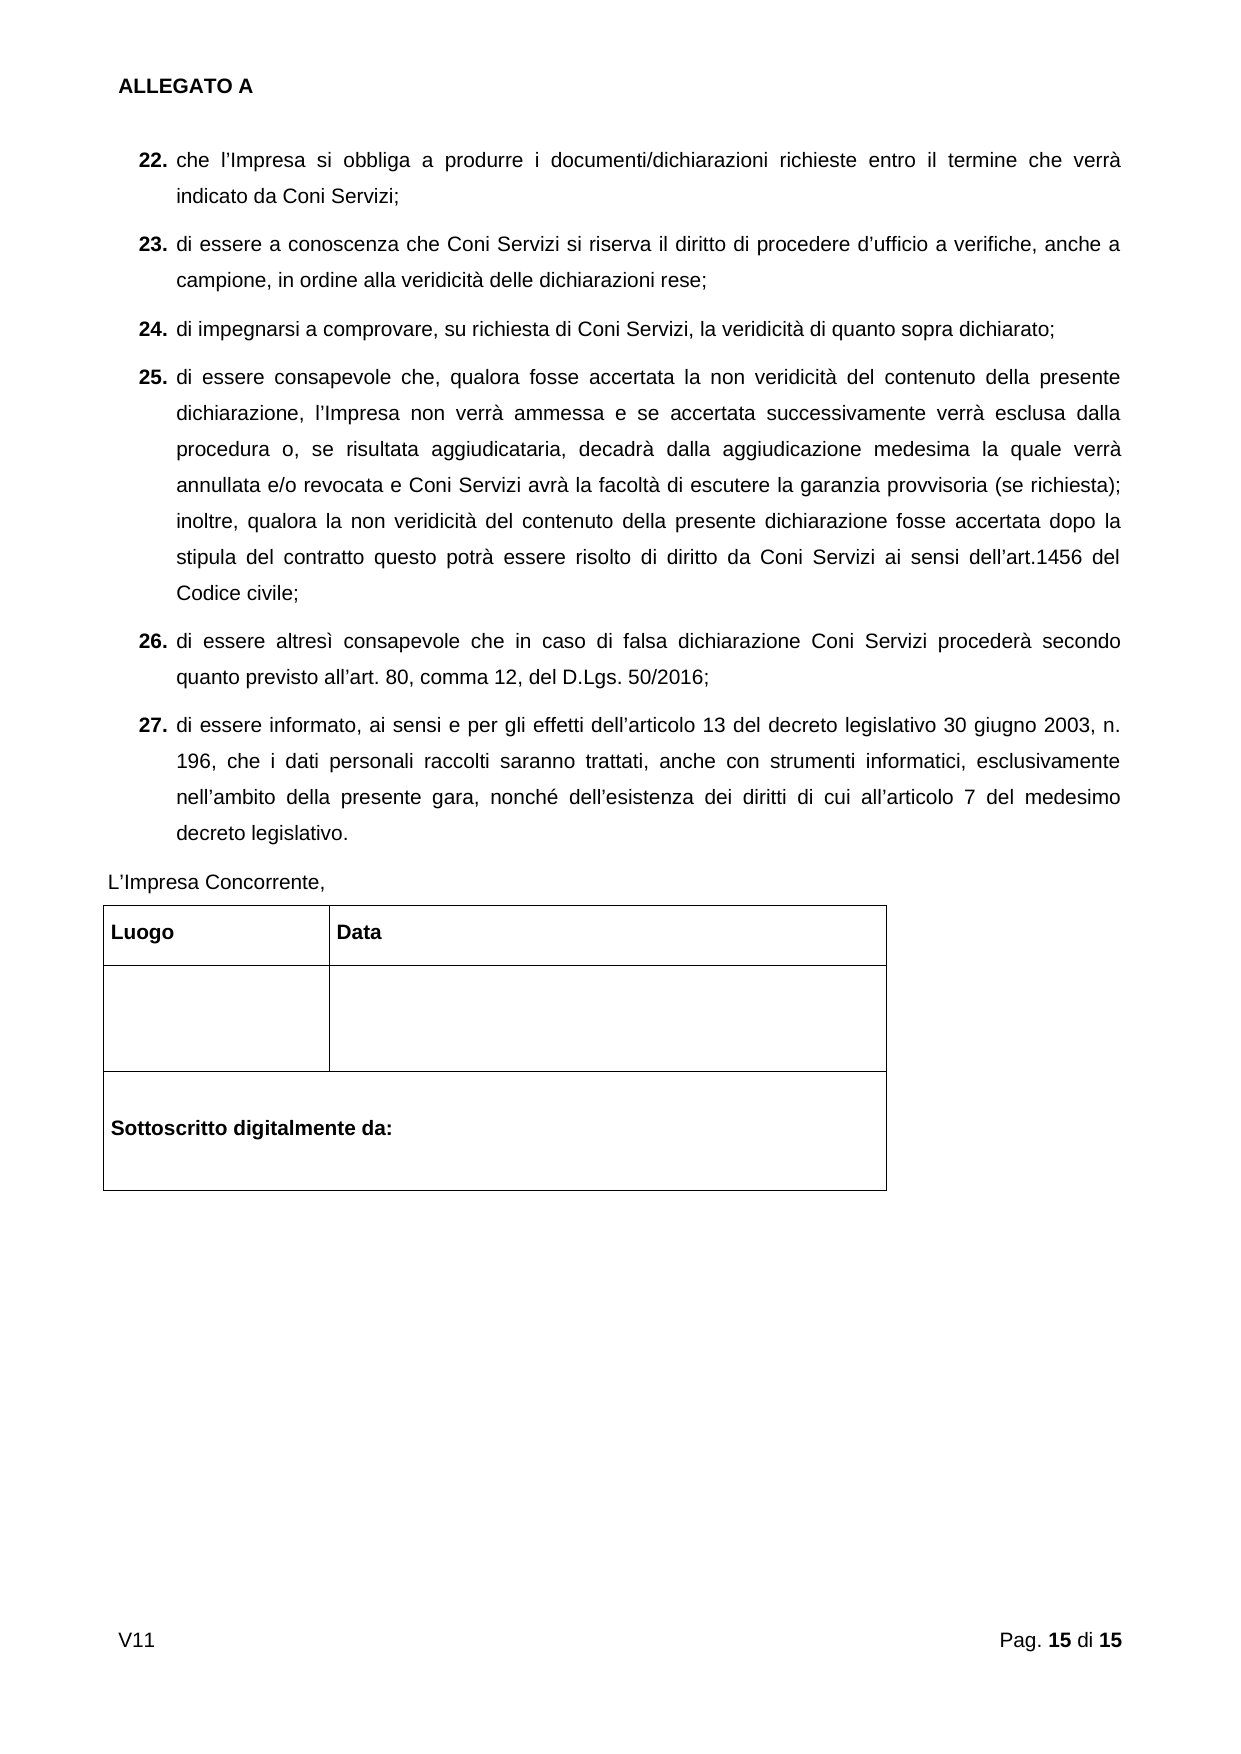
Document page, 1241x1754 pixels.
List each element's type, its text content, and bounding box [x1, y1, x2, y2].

list di essere a conoscenza che Coni Servizi si riserva il diritto di procedere d’ufficio a verifiche, anche a campione, in ordine alla veridicità delle dichiarazioni rese; [139, 232, 1122, 292]
list di impegnarsi a comprovare, su richiesta di Coni Servizi, la veridicità di quanto sopra dichiarato; [139, 316, 1122, 340]
text L’Impresa Concorrente, [108, 869, 1122, 893]
list di essere consapevole che, qualora fosse accertata la non veridicità del contenuto della presente dichiarazione, l’Impresa non verrà ammessa e se accertata successivamente verrà esclusa dalla procedura o, se risultata aggiudicataria, decadrà dalla aggiudicazione medesima la quale verrà annullata e/o revocata e Coni Servizi avrà la facoltà di escutere la garanzia provvisoria (se richiesta); inoltre, qualora la non veridicità del contenuto della presente dichiarazione fosse accertata dopo la stipula del contratto questo potrà essere risolto di diritto da Coni Servizi ai sensi dell’art.1456 del Codice civile; [139, 365, 1122, 604]
table_header Luogo [104, 906, 329, 965]
table_header Data [330, 906, 886, 965]
list di essere altresì consapevole che in caso di falsa dichiarazione Coni Servizi procederà secondo quanto previsto all’art. 80, comma 12, del D.Lgs. 50/2016; [139, 629, 1122, 689]
table_cell Sottoscritto digitalmente da: [104, 1072, 886, 1190]
list di essere informato, ai sensi e per gli effetti dell’articolo 13 del decreto legislativo 30 giugno 2003, n. 196, che i dati personali raccolti saranno trattati, anche con strumenti informatici, esclusivamente nell’ambito della presente gara, nonché dell’esistenza dei diritti di cui all’articolo 7 del medesimo decreto legislativo. [139, 713, 1122, 845]
list che l’Impresa si obbliga a produrre i documenti/dichiarazioni richieste entro il termine che verrà indicato da Coni Servizi; [139, 148, 1122, 207]
table_cell [104, 966, 329, 1071]
table_cell [330, 966, 886, 1071]
